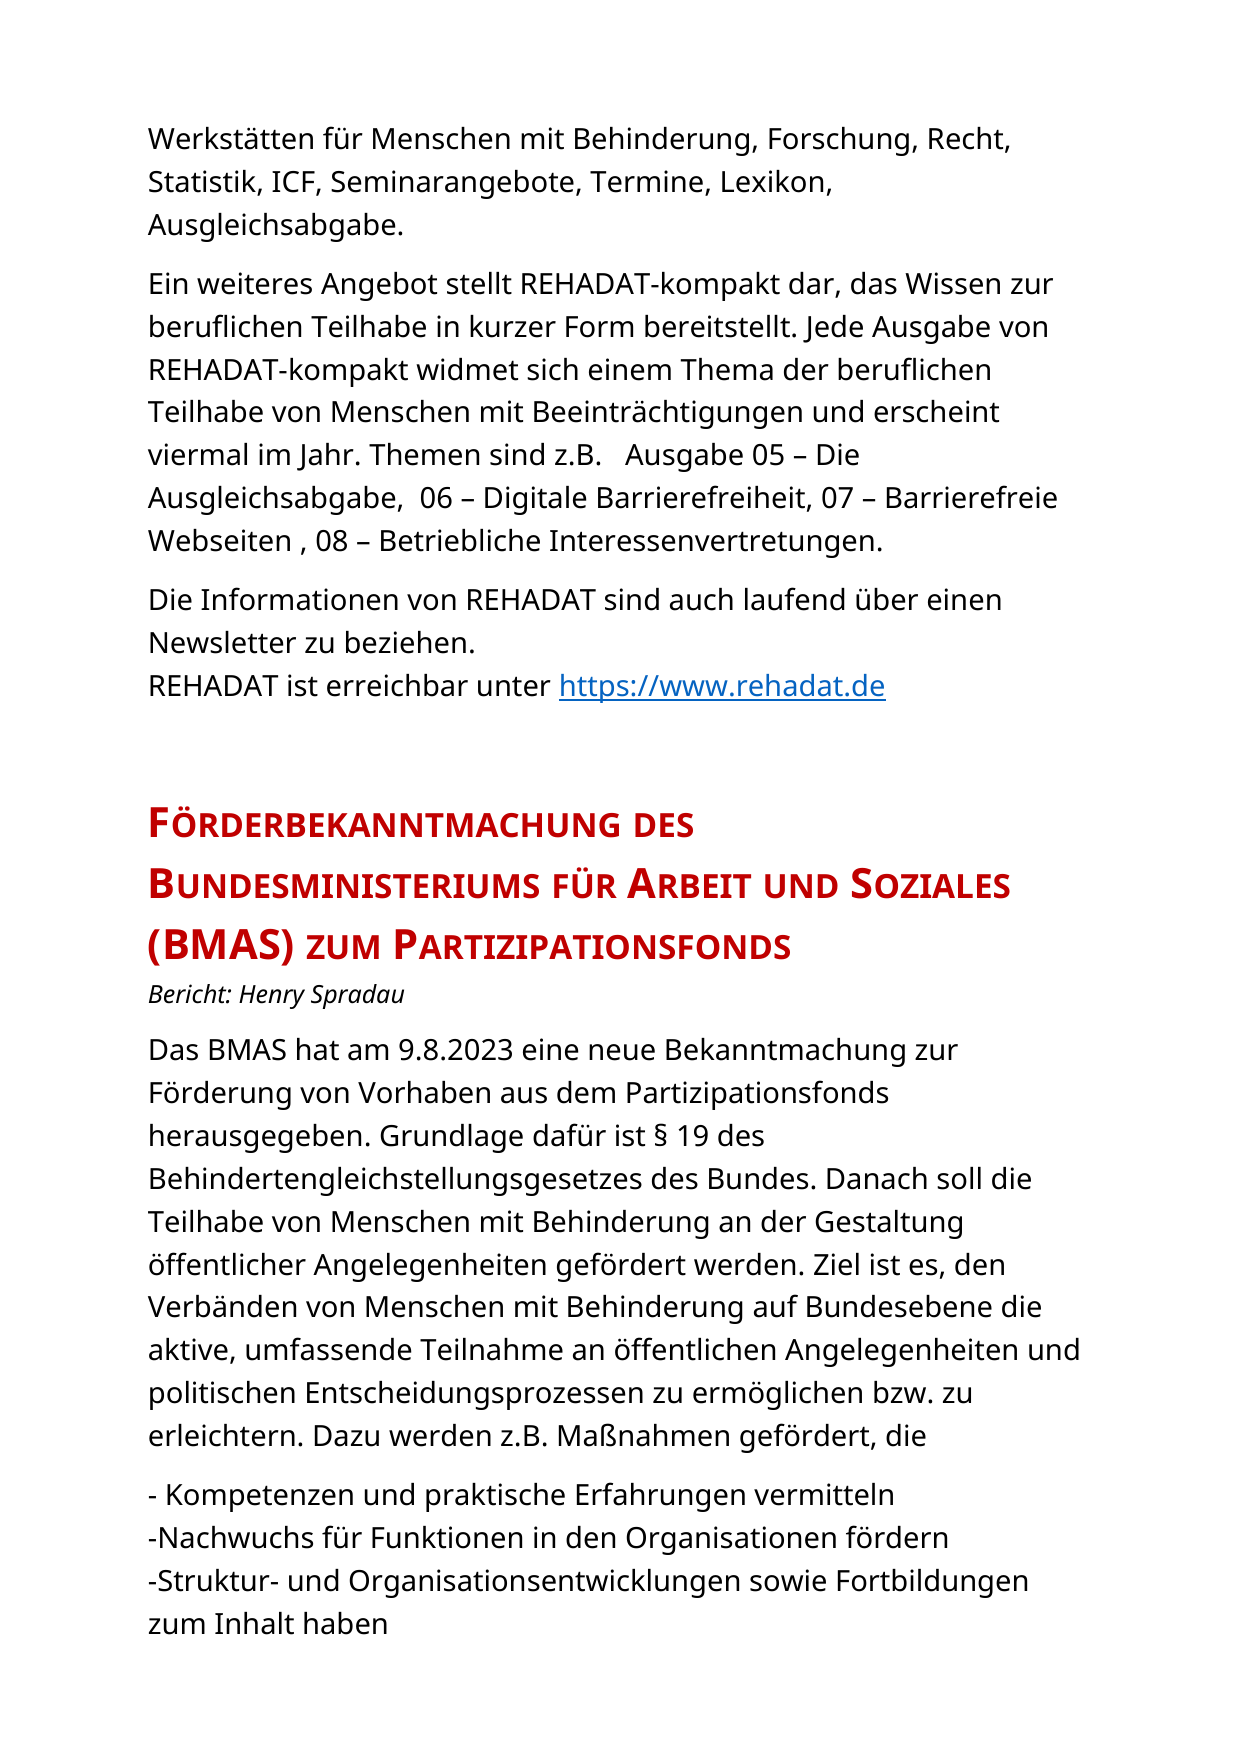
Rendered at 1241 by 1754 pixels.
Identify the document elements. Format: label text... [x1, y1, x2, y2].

text Förderbekanntmachung des Bundesministeriums für Arbeit und Soziales (BMAS) zum Partizipationsfonds [148, 792, 1093, 972]
text Das BMAS hat am 9.8.2023 eine neue Bekanntmachung zur Förderung von Vorhaben aus dem Partizipationsfonds herausgegeben. Grundlage dafür ist § 19 des Behindertengleichstellungsgesetzes des Bundes. Danach soll die Teilhabe von Menschen mit Behinderung an der Gestaltung öffentlicher Angelegenheiten gefördert werden. Ziel ist es, den Verbänden von Menschen mit Behinderung auf Bundesebene die aktive, umfassende Teilnahme an öffentlichen Angelegenheiten und politischen Entscheidungsprozessen zu ermöglichen bzw. zu erleichtern. Dazu werden z.B. Maßnahmen gefördert, die [148, 1030, 1093, 1455]
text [148, 1474, 1093, 1643]
text Ein weiteres Angebot stellt REHADAT-kompakt dar, das Wissen zur beruflichen Teilhabe in kurzer Form bereitstellt. Jede Ausgabe von REHADAT-kompakt widmet sich einem Thema der beruflichen Teilhabe von Menschen mit Beeinträchtigungen und erscheint viermal im Jahr. Themen sind z.B. Ausgabe 05 – Die Ausgleichsabgabe, 06 – Digitale Barrierefreiheit, 07 – Barrierefreie Webseiten , 08 – Betriebliche Interessenvertretungen. [148, 263, 1093, 560]
text Die Informationen von REHADAT sind auch laufend über einen Newsletter zu beziehen. REHADAT ist erreichbar unter https://www.rehadat.de [148, 579, 1093, 705]
text Bericht: Henry Spradau [148, 976, 1093, 1010]
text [148, 118, 1093, 243]
